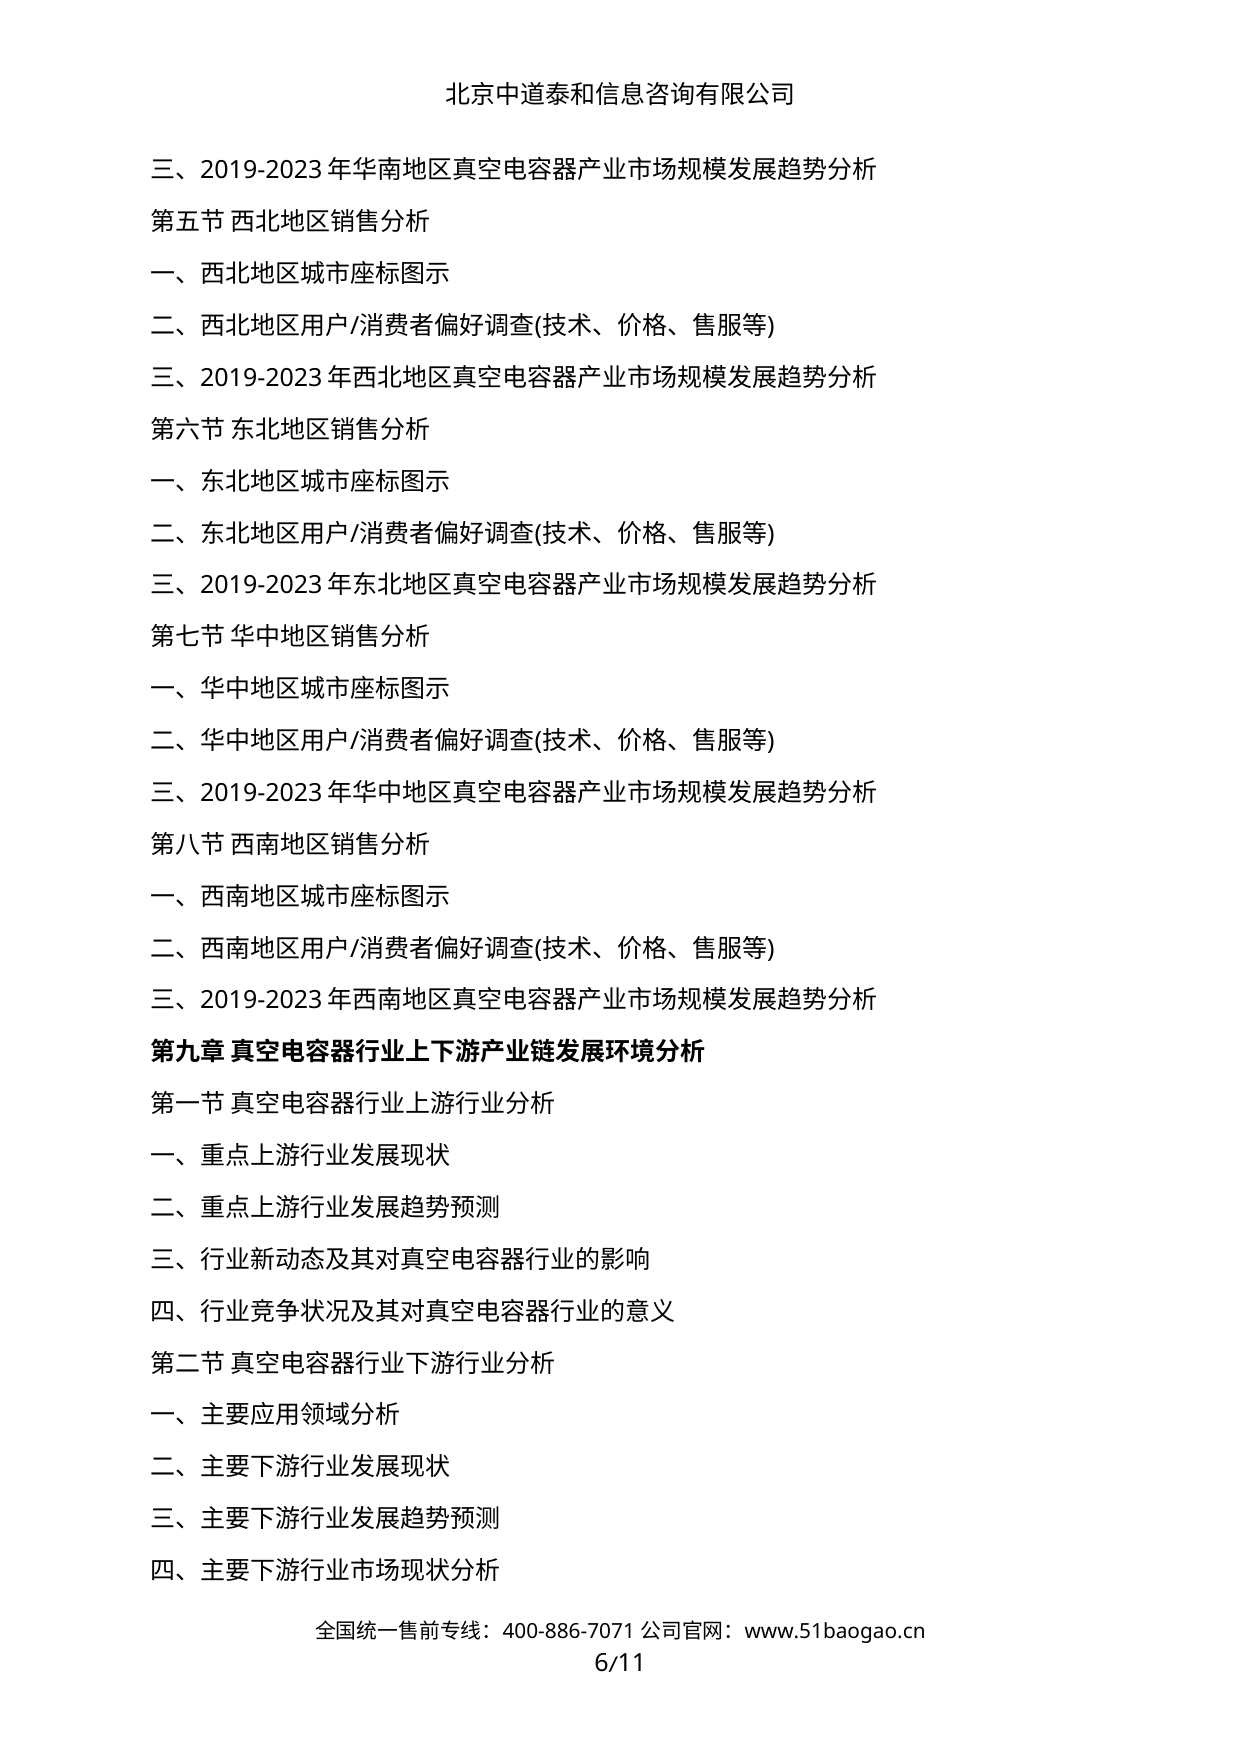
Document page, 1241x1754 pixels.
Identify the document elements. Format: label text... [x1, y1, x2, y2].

text 三、行业新动态及其对真空电容器行业的影响 [150, 1239, 1090, 1276]
text 三、主要下游行业发展趋势预测 [150, 1499, 1090, 1535]
text 第六节 东北地区销售分析 [150, 409, 1090, 446]
text 第八节 西南地区销售分析 [150, 824, 1090, 861]
text 第九章 真空电容器行业上下游产业链发展环境分析 [150, 1032, 1090, 1068]
text 二、西南地区用户/消费者偏好调查(技术、价格、售服等) [150, 928, 1090, 964]
text 第二节 真空电容器行业下游行业分析 [150, 1343, 1090, 1379]
text 二、主要下游行业发展现状 [150, 1447, 1090, 1483]
text 一、主要应用领域分析 [150, 1395, 1090, 1431]
text 第七节 华中地区销售分析 [150, 617, 1090, 653]
text 一、西南地区城市座标图示 [150, 876, 1090, 912]
text 二、西北地区用户/消费者偏好调查(技术、价格、售服等) [150, 306, 1090, 342]
text 一、东北地区城市座标图示 [150, 461, 1090, 497]
text 三、2019-2023年华南地区真空电容器产业市场规模发展趋势分析 [150, 150, 1090, 186]
text 一、重点上游行业发展现状 [150, 1136, 1090, 1172]
text 第五节 西北地区销售分析 [150, 202, 1090, 238]
text 三、2019-2023年西南地区真空电容器产业市场规模发展趋势分析 [150, 980, 1090, 1016]
text 二、重点上游行业发展趋势预测 [150, 1187, 1090, 1224]
text 一、华中地区城市座标图示 [150, 669, 1090, 705]
text 第一节 真空电容器行业上游行业分析 [150, 1084, 1090, 1120]
text 三、2019-2023年西北地区真空电容器产业市场规模发展趋势分析 [150, 357, 1090, 394]
text 四、行业竞争状况及其对真空电容器行业的意义 [150, 1291, 1090, 1327]
text 三、2019-2023年东北地区真空电容器产业市场规模发展趋势分析 [150, 565, 1090, 601]
text 三、2019-2023年华中地区真空电容器产业市场规模发展趋势分析 [150, 772, 1090, 809]
text 二、华中地区用户/消费者偏好调查(技术、价格、售服等) [150, 721, 1090, 757]
text 二、东北地区用户/消费者偏好调查(技术、价格、售服等) [150, 513, 1090, 549]
text 四、主要下游行业市场现状分析 [150, 1551, 1090, 1587]
text 一、西北地区城市座标图示 [150, 254, 1090, 290]
